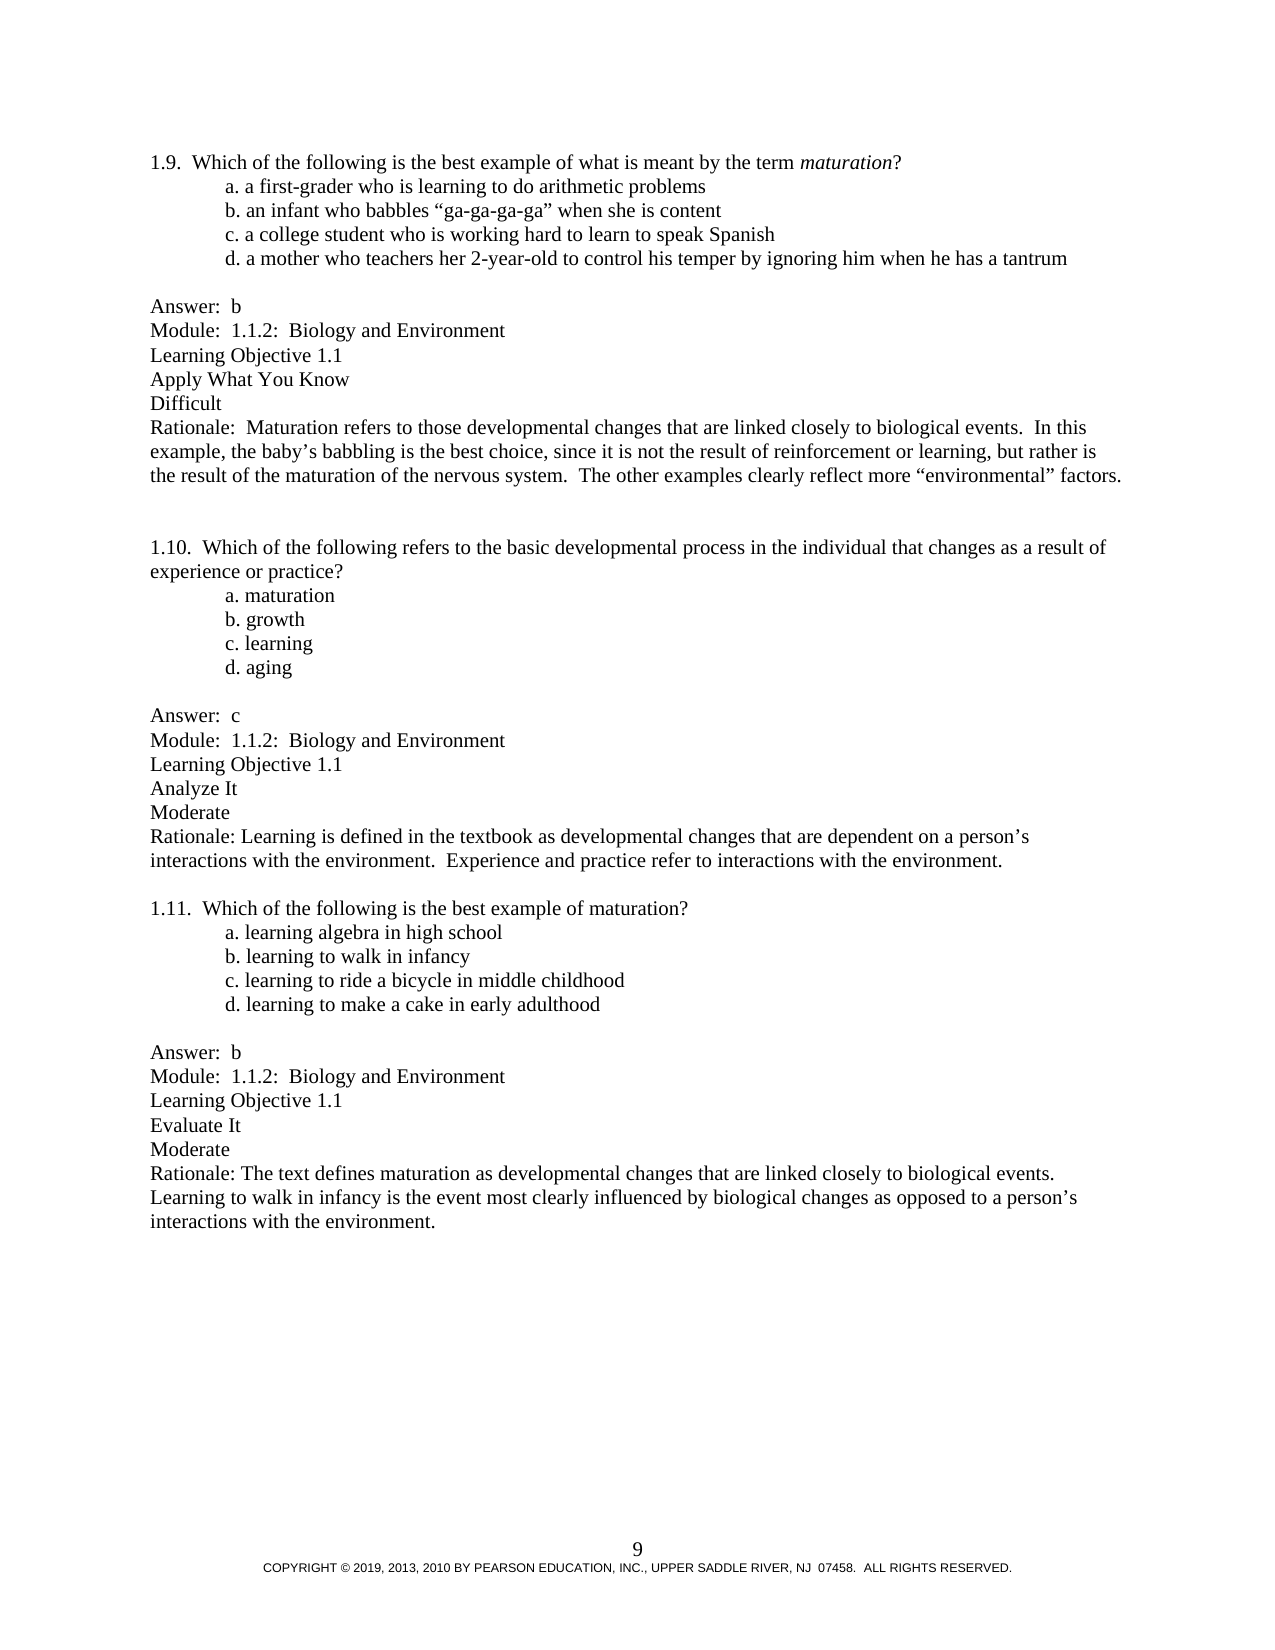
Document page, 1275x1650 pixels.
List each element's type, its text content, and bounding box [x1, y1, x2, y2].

text d. learning to make a cake in early adulthood [150, 992, 1125, 1016]
text Learning Objective 1.1 [150, 752, 1125, 776]
text 1.9. Which of the following is the best example of what is meant by the term maturation? [150, 150, 1125, 174]
text d. a mother who teachers her 2-year-old to control his temper by ignoring him when he has a tantrum [225, 246, 1125, 270]
text c. learning to ride a bicycle in middle childhood [150, 968, 1125, 992]
text Module: 1.1.2: Biology and Environment [150, 318, 1125, 342]
text Rationale: Learning is defined in the textbook as developmental changes that are dependent on a person’s interactions with the environment. Experience and practice refer to interactions with the environment. [150, 824, 1125, 872]
text b. growth [225, 607, 1125, 631]
text 1.11. Which of the following is the best example of maturation? [150, 896, 1125, 920]
text Module: 1.1.2: Biology and Environment [150, 1064, 1125, 1088]
text b. an infant who babbles “ga-ga-ga-ga” when she is content [150, 198, 1125, 222]
text a. maturation [150, 583, 1125, 607]
text Apply What You Know [150, 367, 1125, 391]
text Learning Objective 1.1 [150, 342, 1125, 367]
text Evaluate It [150, 1112, 1125, 1137]
text d. aging [225, 655, 1125, 679]
text Answer: c [150, 703, 1125, 727]
text b. learning to walk in infancy [150, 944, 1125, 968]
text a. a first-grader who is learning to do arithmetic problems [150, 174, 1125, 198]
text Answer: b [150, 1040, 1125, 1064]
text Rationale: The text defines maturation as developmental changes that are linked closely to biological events. Learning to walk in infancy is the event most clearly influenced by biological changes as opposed to a person’s interactions with the environment. [150, 1161, 1125, 1233]
text a. learning algebra in high school [150, 920, 1125, 944]
text Answer: b [150, 294, 1125, 318]
text Moderate [150, 1137, 1125, 1161]
text Rationale: Maturation refers to those developmental changes that are linked closely to biological events. In this example, the baby’s babbling is the best choice, since it is not the result of reinforcement or learning, but rather is the result of the maturation of the nervous system. The other examples clearly reflect more “environmental” factors. [150, 415, 1125, 487]
text Difficult [150, 391, 1125, 415]
text Moderate [150, 800, 1125, 824]
text 1.10. Which of the following refers to the basic developmental process in the individual that changes as a result of experience or practice? [150, 535, 1125, 583]
text c. a college student who is working hard to learn to speak Spanish [150, 222, 1125, 246]
text Analyze It [150, 776, 1125, 800]
text Learning Objective 1.1 [150, 1088, 1125, 1112]
text Module: 1.1.2: Biology and Environment [150, 727, 1125, 752]
text c. learning [225, 631, 1125, 655]
